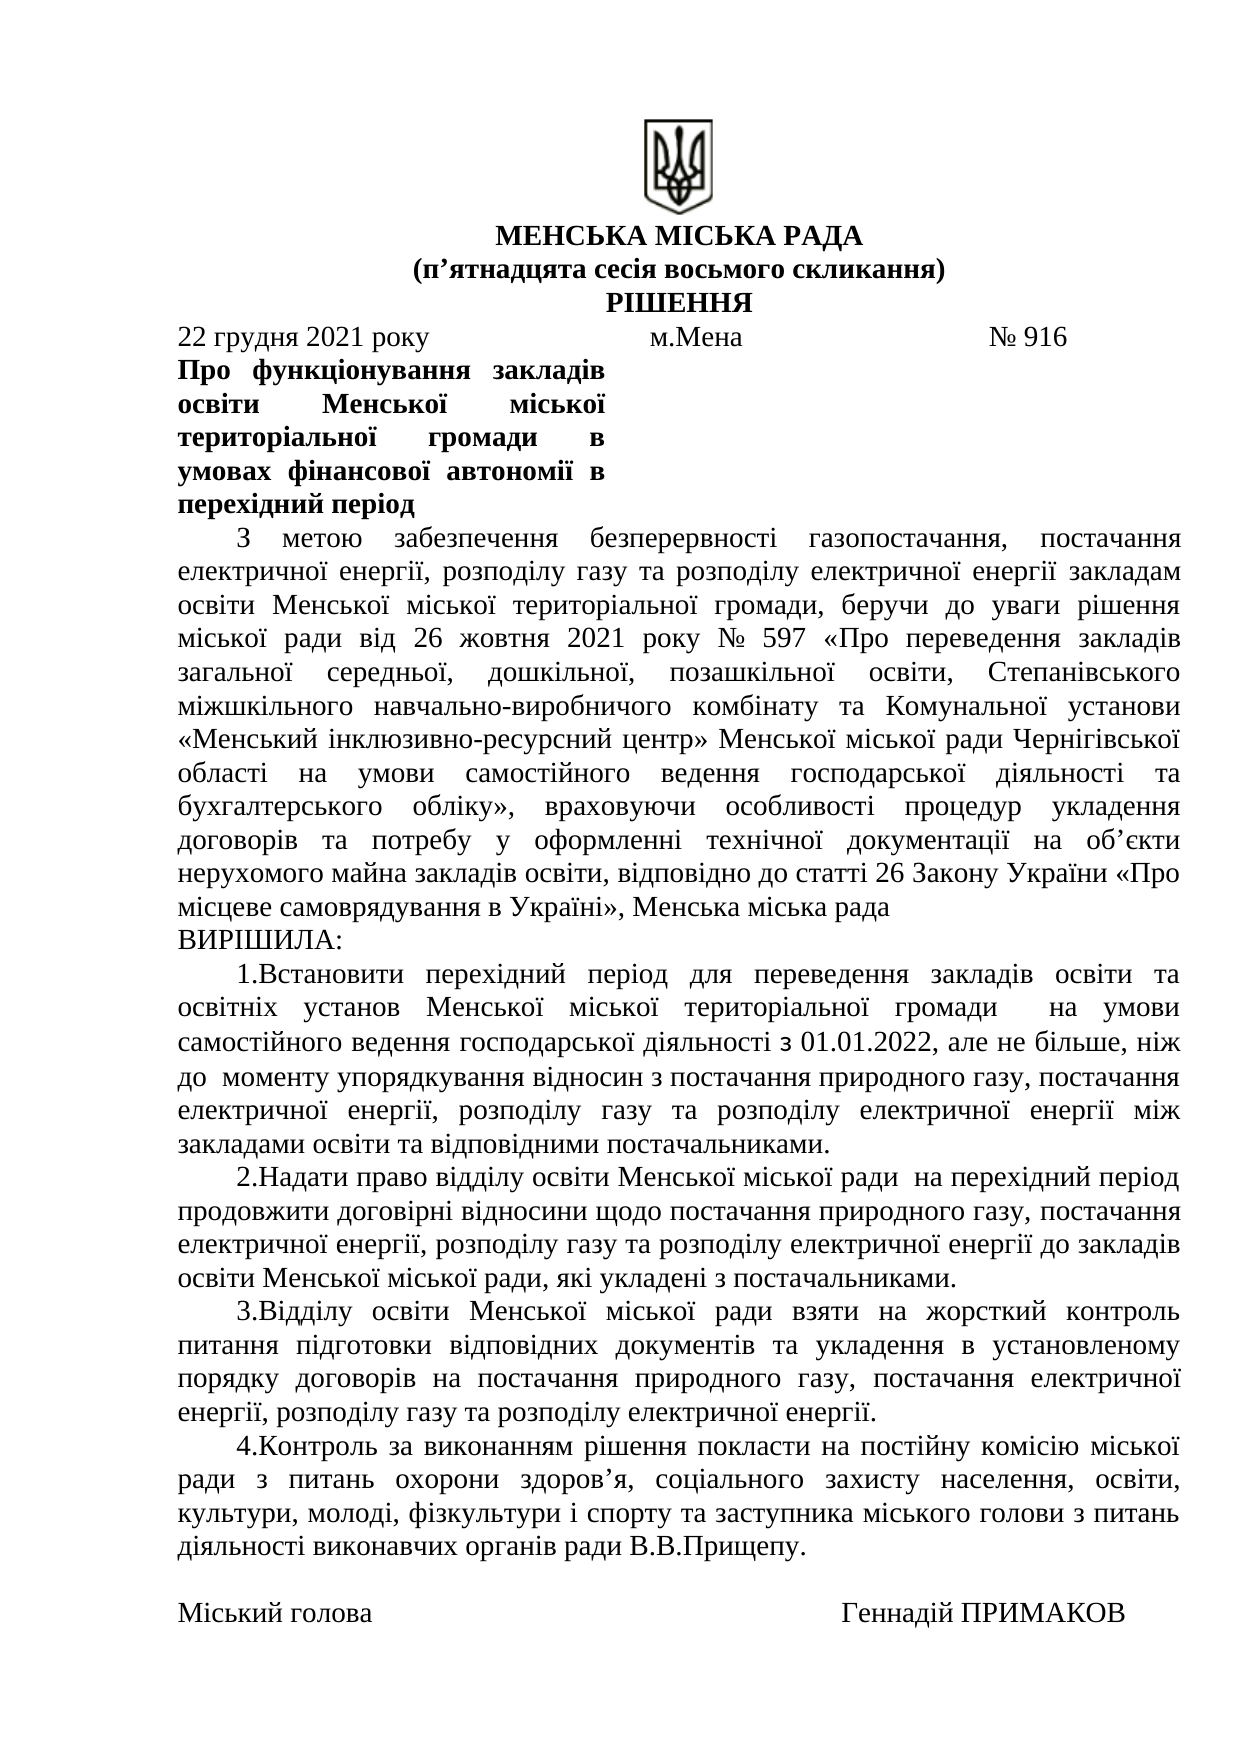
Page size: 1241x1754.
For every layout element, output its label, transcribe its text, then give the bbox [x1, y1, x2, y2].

text 1.Встановити перехідний період для переведення закладів освіти та освітніх установ Менської міської територіальної громади на умови самостійного ведення господарської діяльності з 01.01.2022, але не більше, ніж до моменту упорядкування відносин з постачання природного газу, постачання електричної енергії, розподілу газу та розподілу електричної енергії між закладами освіти та відповідними постачальниками. [177, 956, 1181, 1159]
text 4.Контроль за виконанням рішення покласти на постійну комісію міської ради з питань охорони здоров’я, соціального захисту населення, освіти, культури, молоді, фізкультури і спорту та заступника міського голови з питань діяльності виконавчих органів ради В.В.Прищепу. [177, 1428, 1181, 1562]
picture [643, 118, 716, 218]
text Про функціонування закладів освіти Менської міської територіальної громади в умовах фінансової автономії в перехідний період [177, 352, 605, 520]
text ВИРІШИЛА: [177, 922, 1181, 956]
text 3.Відділу освіти Менської міської ради взяти на жорсткий контроль питання підготовки відповідних документів та укладення в установленому порядку договорів на постачання природного газу, постачання електричної енергії, розподілу газу та розподілу електричної енергії. [177, 1293, 1181, 1428]
text (п’ятнадцята сесія восьмого скликання) [177, 252, 1181, 285]
text РІШЕННЯ [177, 285, 1181, 319]
text 22 грудня 2021 року м.Мена № 916 [177, 319, 1181, 352]
text МЕНСЬКА МІСЬКА РАДА [177, 218, 1181, 252]
text 2.Надати право відділу освіти Менської міської ради на перехідний період продовжити договірні відносини щодо постачання природного газу, постачання електричної енергії, розподілу газу та розподілу електричної енергії до закладів освіти Менської міської ради, які укладені з постачальниками. [177, 1159, 1181, 1293]
text З метою забезпечення безперервності газопостачання, постачання електричної енергії, розподілу газу та розподілу електричної енергії закладам освіти Менської міської територіальної громади, беручи до уваги рішення міської ради від 26 жовтня 2021 року № 597 «Про переведення закладів загальної середньої, дошкільної, позашкільної освіти, Степанівського міжшкільного навчально-виробничого комбінату та Комунальної установи «Менський інклюзивно-ресурсний центр» Менської міської ради Чернігівської області на умови самостійного ведення господарської діяльності та бухгалтерського обліку», враховуючи особливості процедур укладення договорів та потребу у оформленні технічної документації на об’єкти нерухомого майна закладів освіти, відповідно до статті 26 Закону України «Про місцеве самоврядування в Україні», Менська міська рада [177, 520, 1181, 922]
text Міський голова Геннадій ПРИМАКОВ [177, 1595, 1181, 1629]
